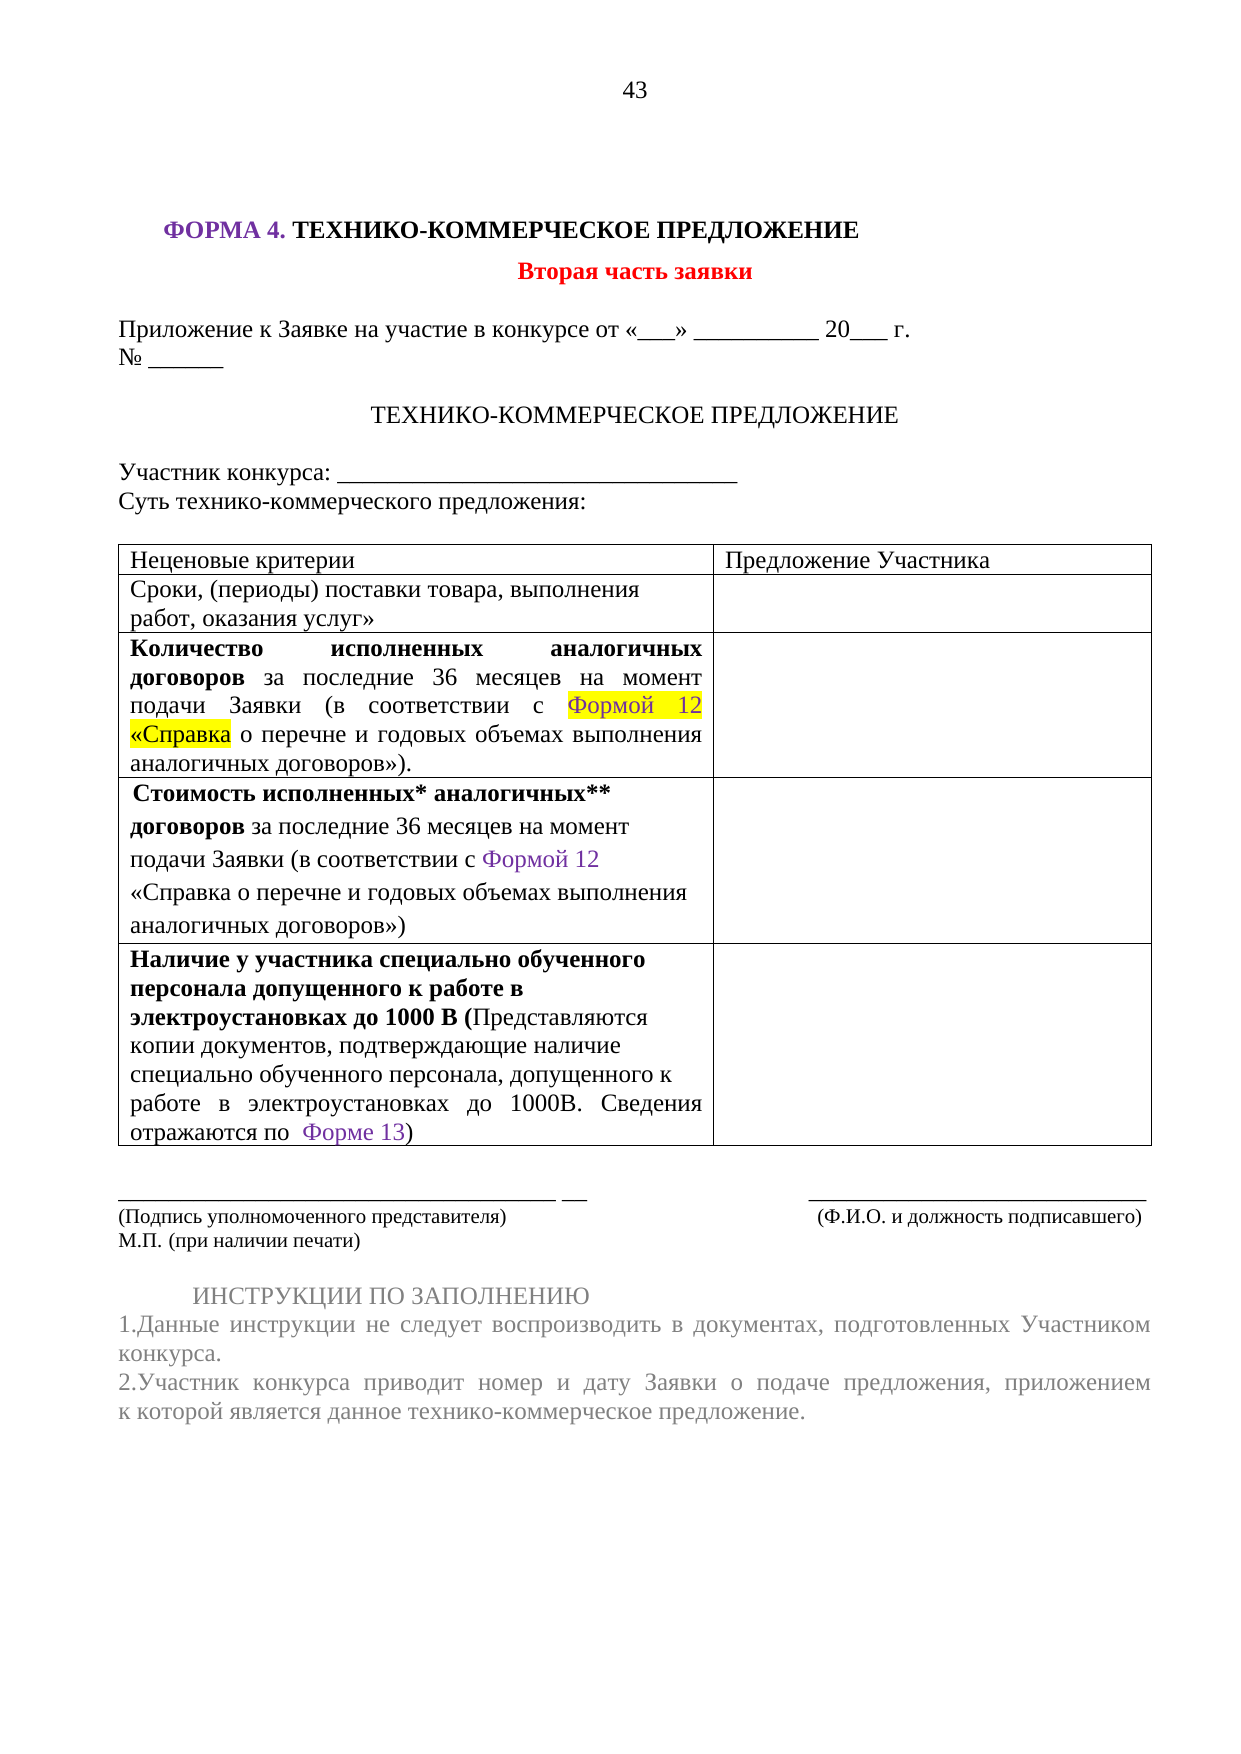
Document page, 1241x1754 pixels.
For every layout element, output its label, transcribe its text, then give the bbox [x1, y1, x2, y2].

text М.П. (при наличии печати) [118, 1228, 1152, 1252]
text № ______ [118, 342, 1152, 371]
table_cell [714, 575, 1151, 632]
subtitle ФОРМА 4. ТЕХНИКО-КОММЕРЧЕСКОЕ ПРЕДЛОЖЕНИЕ [163, 215, 1152, 244]
table_cell [714, 633, 1151, 777]
text 1.Данные инструкции не следует воспроизводить в документах, подготовленных Участником конкурса. [118, 1309, 1152, 1367]
text 2.Участник конкурса приводит номер и дату Заявки о подаче предложения, приложением к которой является данное технико-коммерческое предложение. [118, 1367, 1152, 1424]
table_header Предложение Участника [714, 545, 1151, 573]
table_header Неценовые критерии [119, 545, 713, 573]
table_cell Количество исполненных аналогичных договоров за последние 36 месяцев на момент подачи Заявки (в соответствии с Формой 12 «Справка о перечне и годовых объемах выполнения аналогичных договоров»). [119, 633, 713, 777]
text ИНСТРУКЦИИ ПО ЗАПОЛНЕНИЮ [118, 1281, 1152, 1309]
text Суть технико-коммерческого предложения: [118, 486, 1152, 515]
text ТЕХНИКО-КОММЕРЧЕСКОЕ ПРЕДЛОЖЕНИЕ [118, 400, 1152, 429]
table_cell [714, 944, 1151, 1145]
text Участник конкурса: ________________________________ [118, 457, 1152, 486]
text ___________________________________ __ ___________________________ [118, 1175, 1152, 1204]
text Приложение к Заявке на участие в конкурсе от «___» __________ 20___ г. [118, 314, 1152, 342]
table_cell Стоимость исполненных* аналогичных** договоров за последние 36 месяцев на момент подачи Заявки (в соответствии с Формой 12 «Справка о перечне и годовых объемах выполнения аналогичных договоров») [119, 778, 713, 943]
table_cell Наличие у участника специально обученного персонала допущенного к работе в электроустановках до 1000 В (Представляются копии документов, подтверждающие наличие специально обученного персонала, допущенного к работе в электроустановках до 1000В. Сведения отражаются по Форме 13) [119, 944, 713, 1145]
table_cell [714, 778, 1151, 943]
text Вторая часть заявки [118, 256, 1152, 285]
text (Подпись уполномоченного представителя) (Ф.И.О. и должность подписавшего) [118, 1204, 1152, 1228]
table_cell Сроки, (периоды) поставки товара, выполнения работ, оказания услуг» [119, 575, 713, 632]
